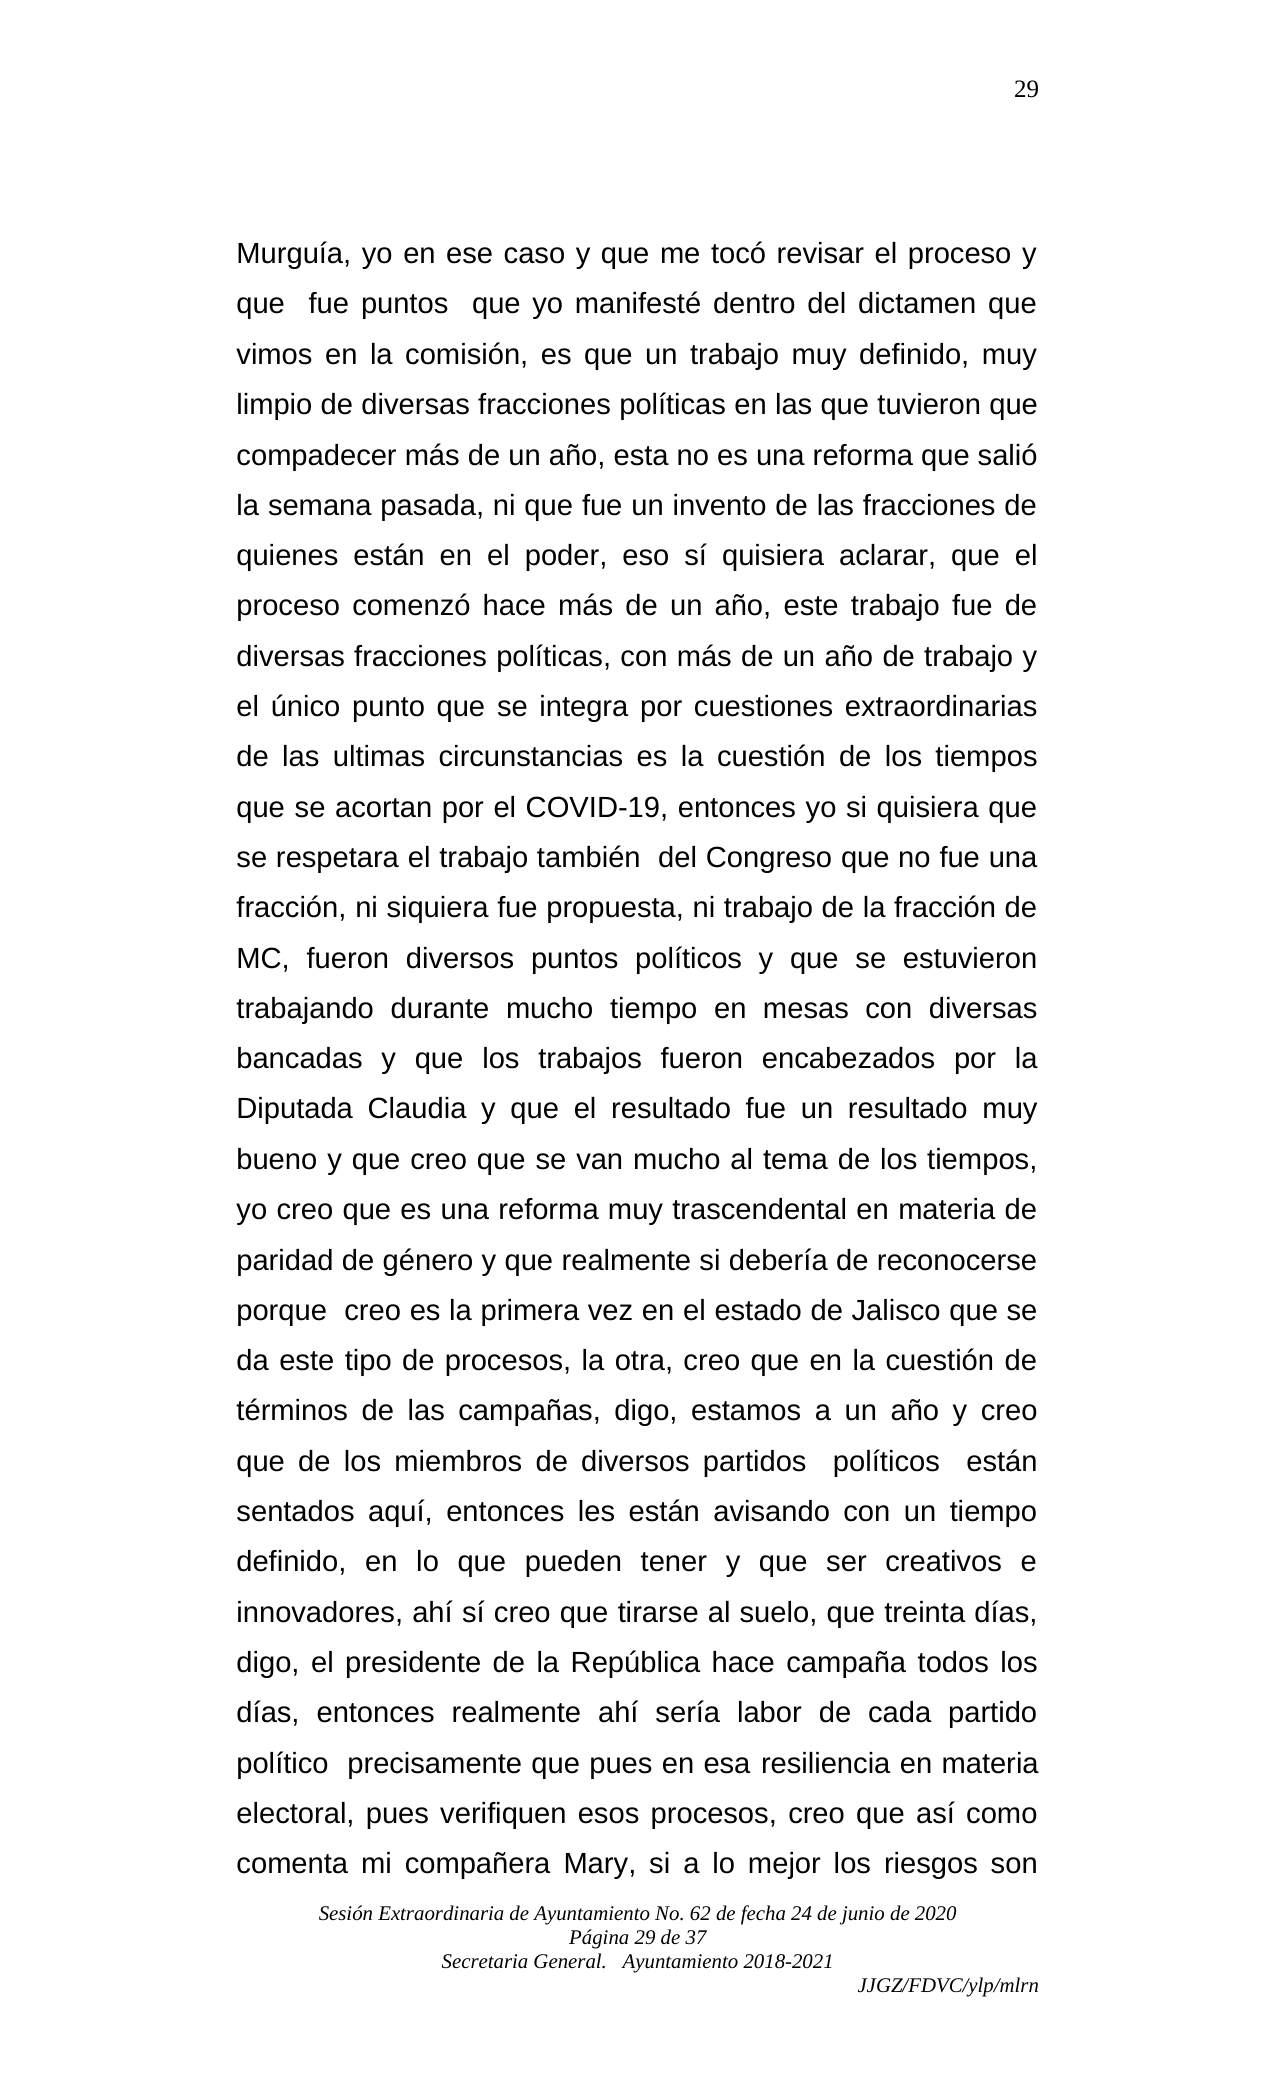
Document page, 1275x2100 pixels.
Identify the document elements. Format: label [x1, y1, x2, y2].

text [236, 236, 1039, 1880]
